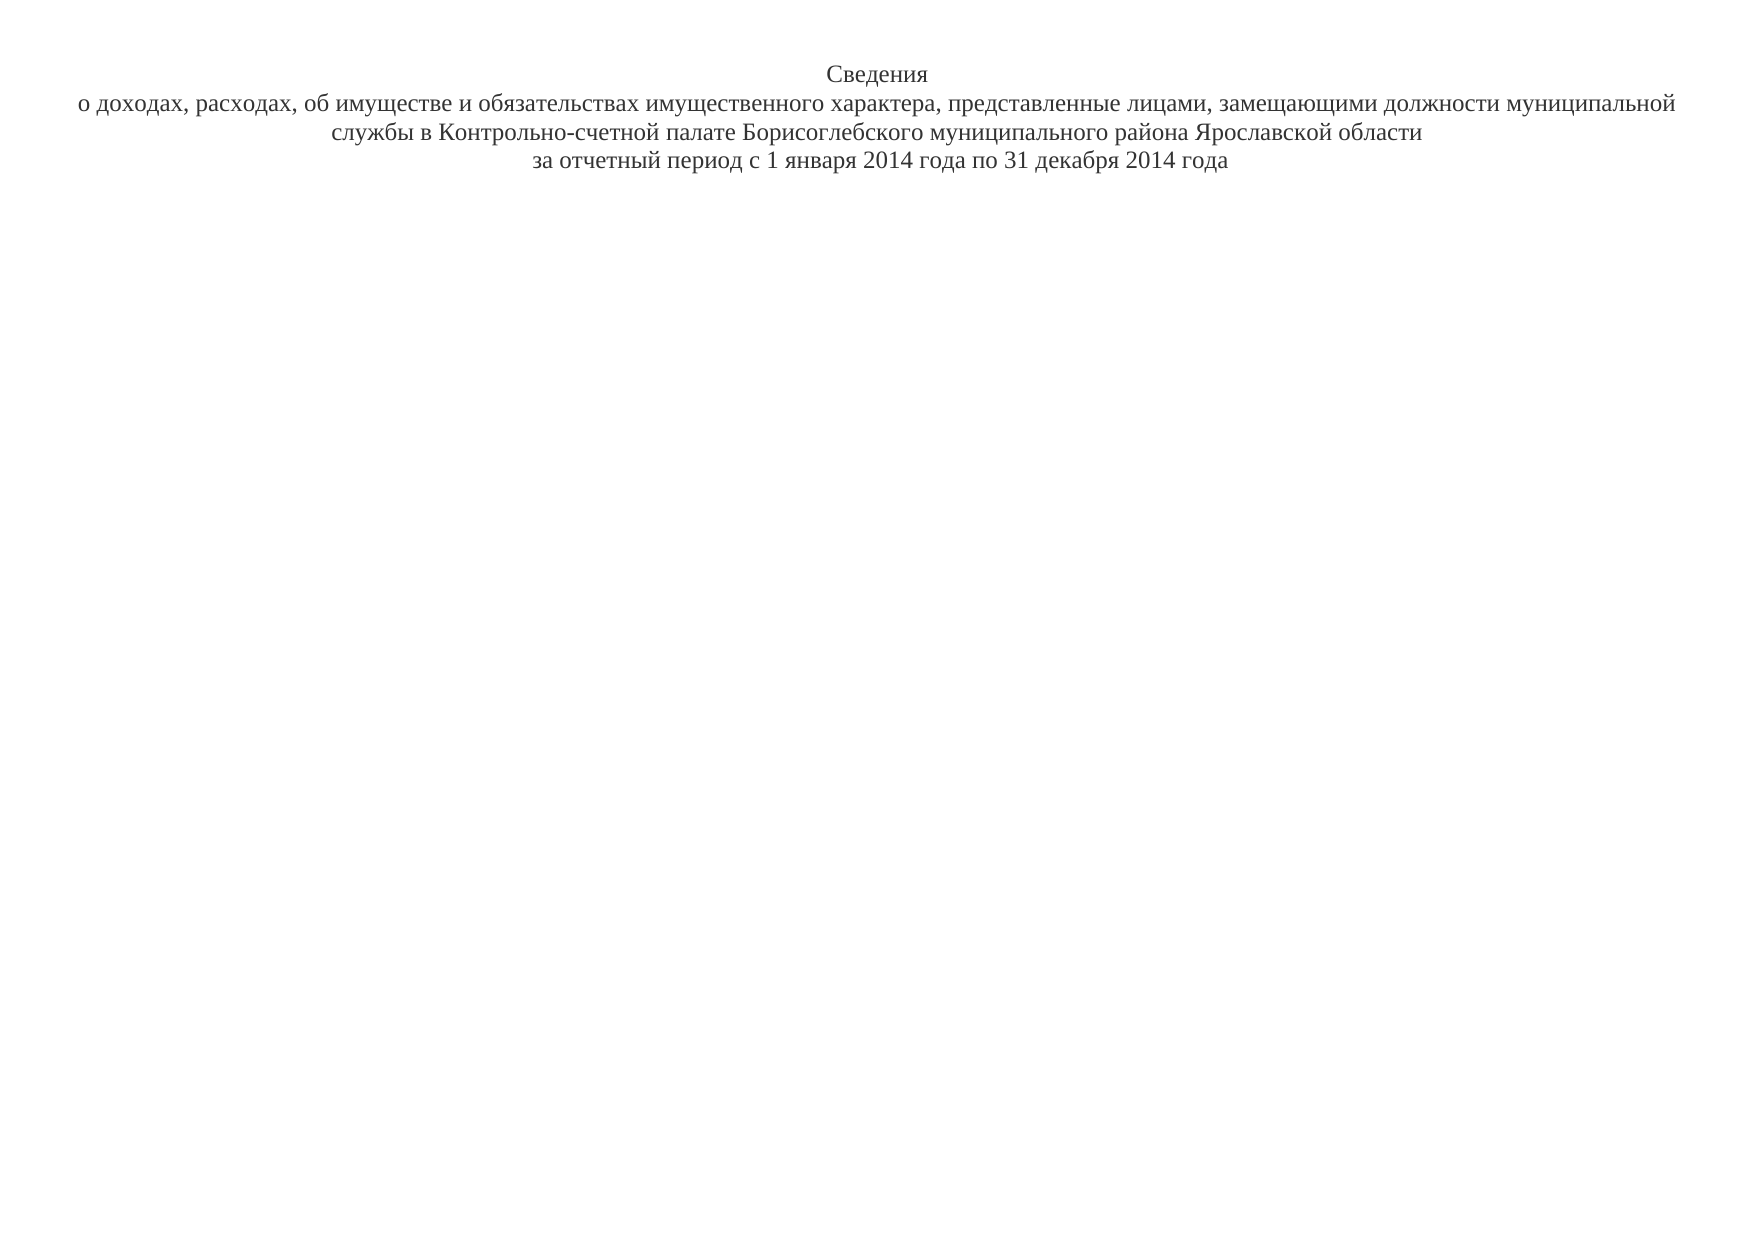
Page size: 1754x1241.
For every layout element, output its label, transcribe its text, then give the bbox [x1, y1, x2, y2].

text Сведения [59, 59, 1695, 88]
text за отчетный период с 1 января 2014 года по 31 декабря 2014 года [59, 145, 1695, 174]
text о доходах, расходах, об имуществе и обязательствах имущественного характера, представленные лицами, замещающими должности муниципальной службы в Контрольно-счетной палате Борисоглебского муниципального района Ярославской области [59, 88, 1695, 145]
